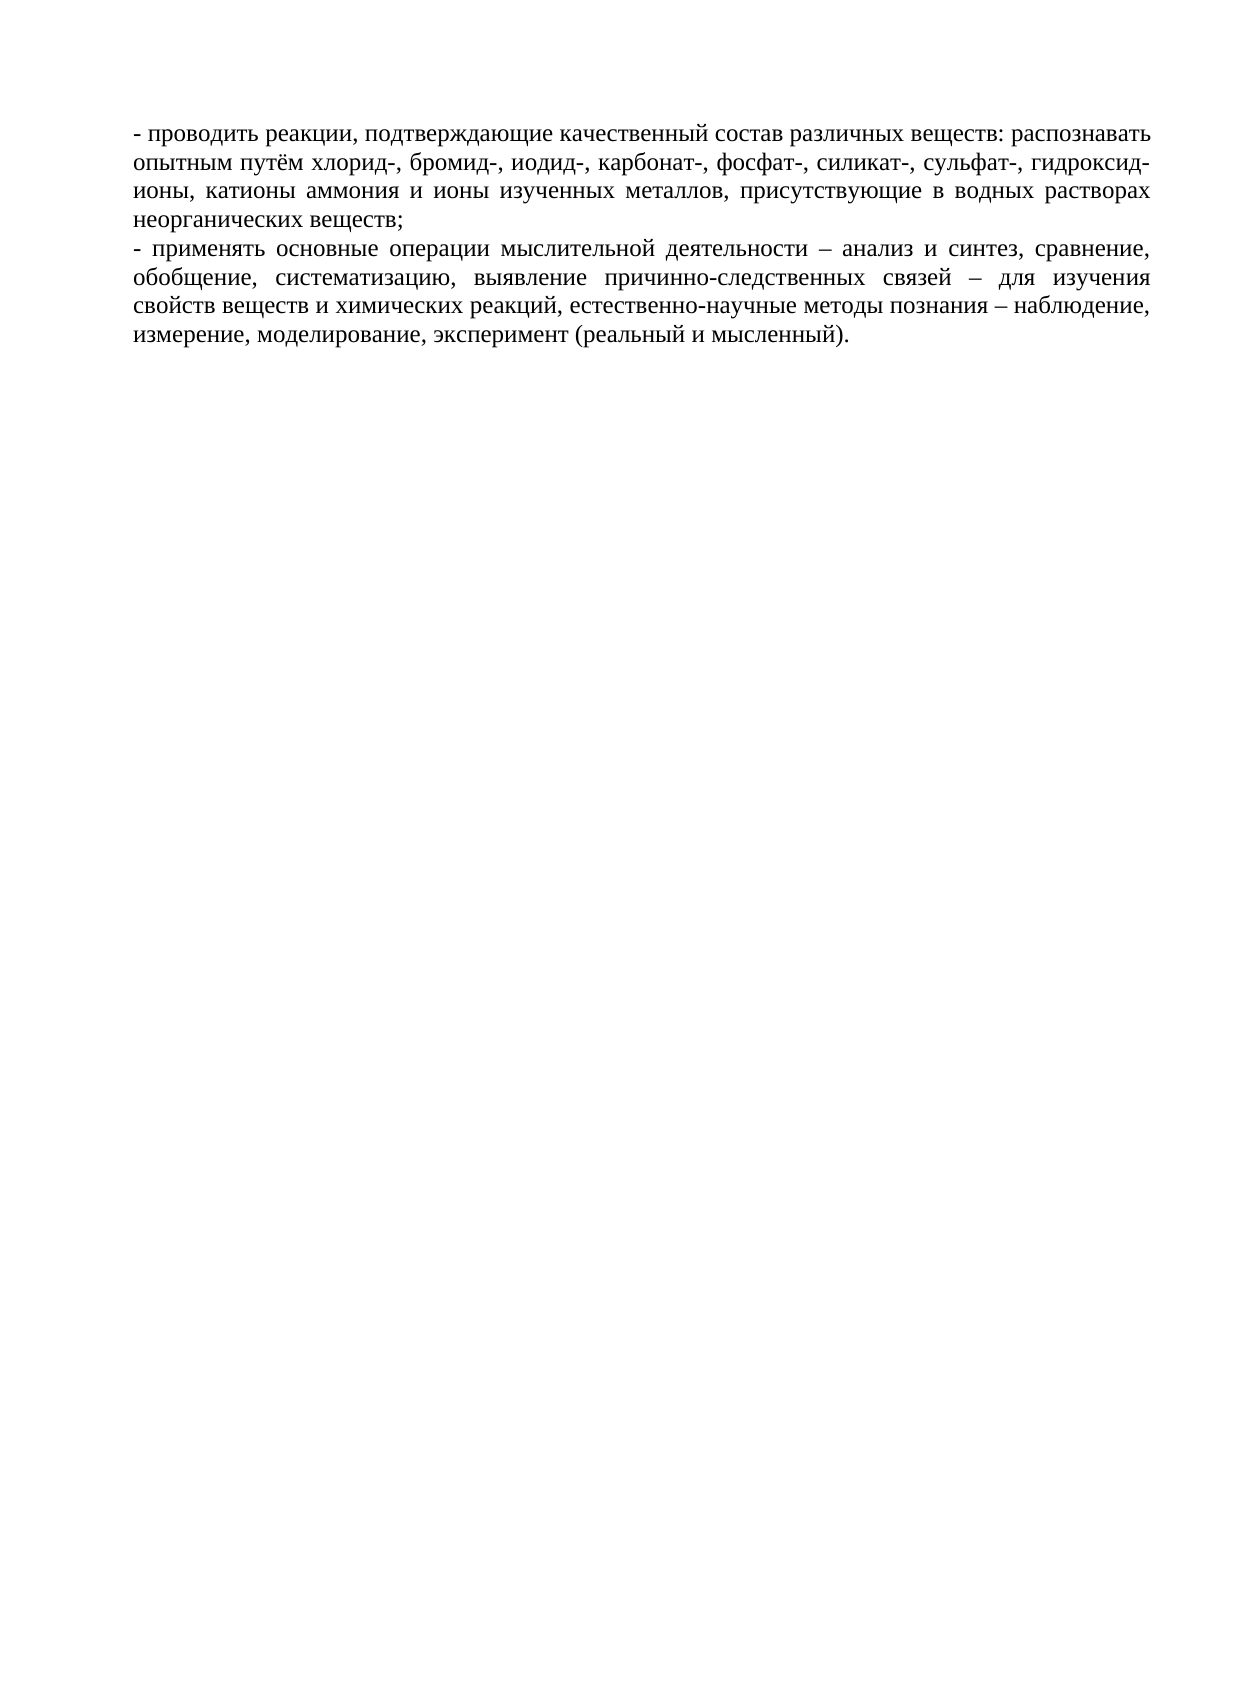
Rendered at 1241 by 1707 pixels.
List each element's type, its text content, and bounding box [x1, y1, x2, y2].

text - применять основные операции мыслительной деятельности – анализ и синтез, сравнение, обобщение, систематизацию, выявление причинно-следственных связей – для изучения свойств веществ и химических реакций, естественно-научные методы познания – наблюдение, измерение, моделирование, эксперимент (реальный и мысленный). [133, 233, 1152, 348]
text - проводить реакции, подтверждающие качественный состав различных веществ: распознавать опытным путём хлорид-, бромид-, иодид-, карбонат-, фосфат-, силикат-, сульфат-, гидроксид-ионы, катионы аммония и ионы изученных металлов, присутствующие в водных растворах неорганических веществ; [133, 118, 1152, 233]
